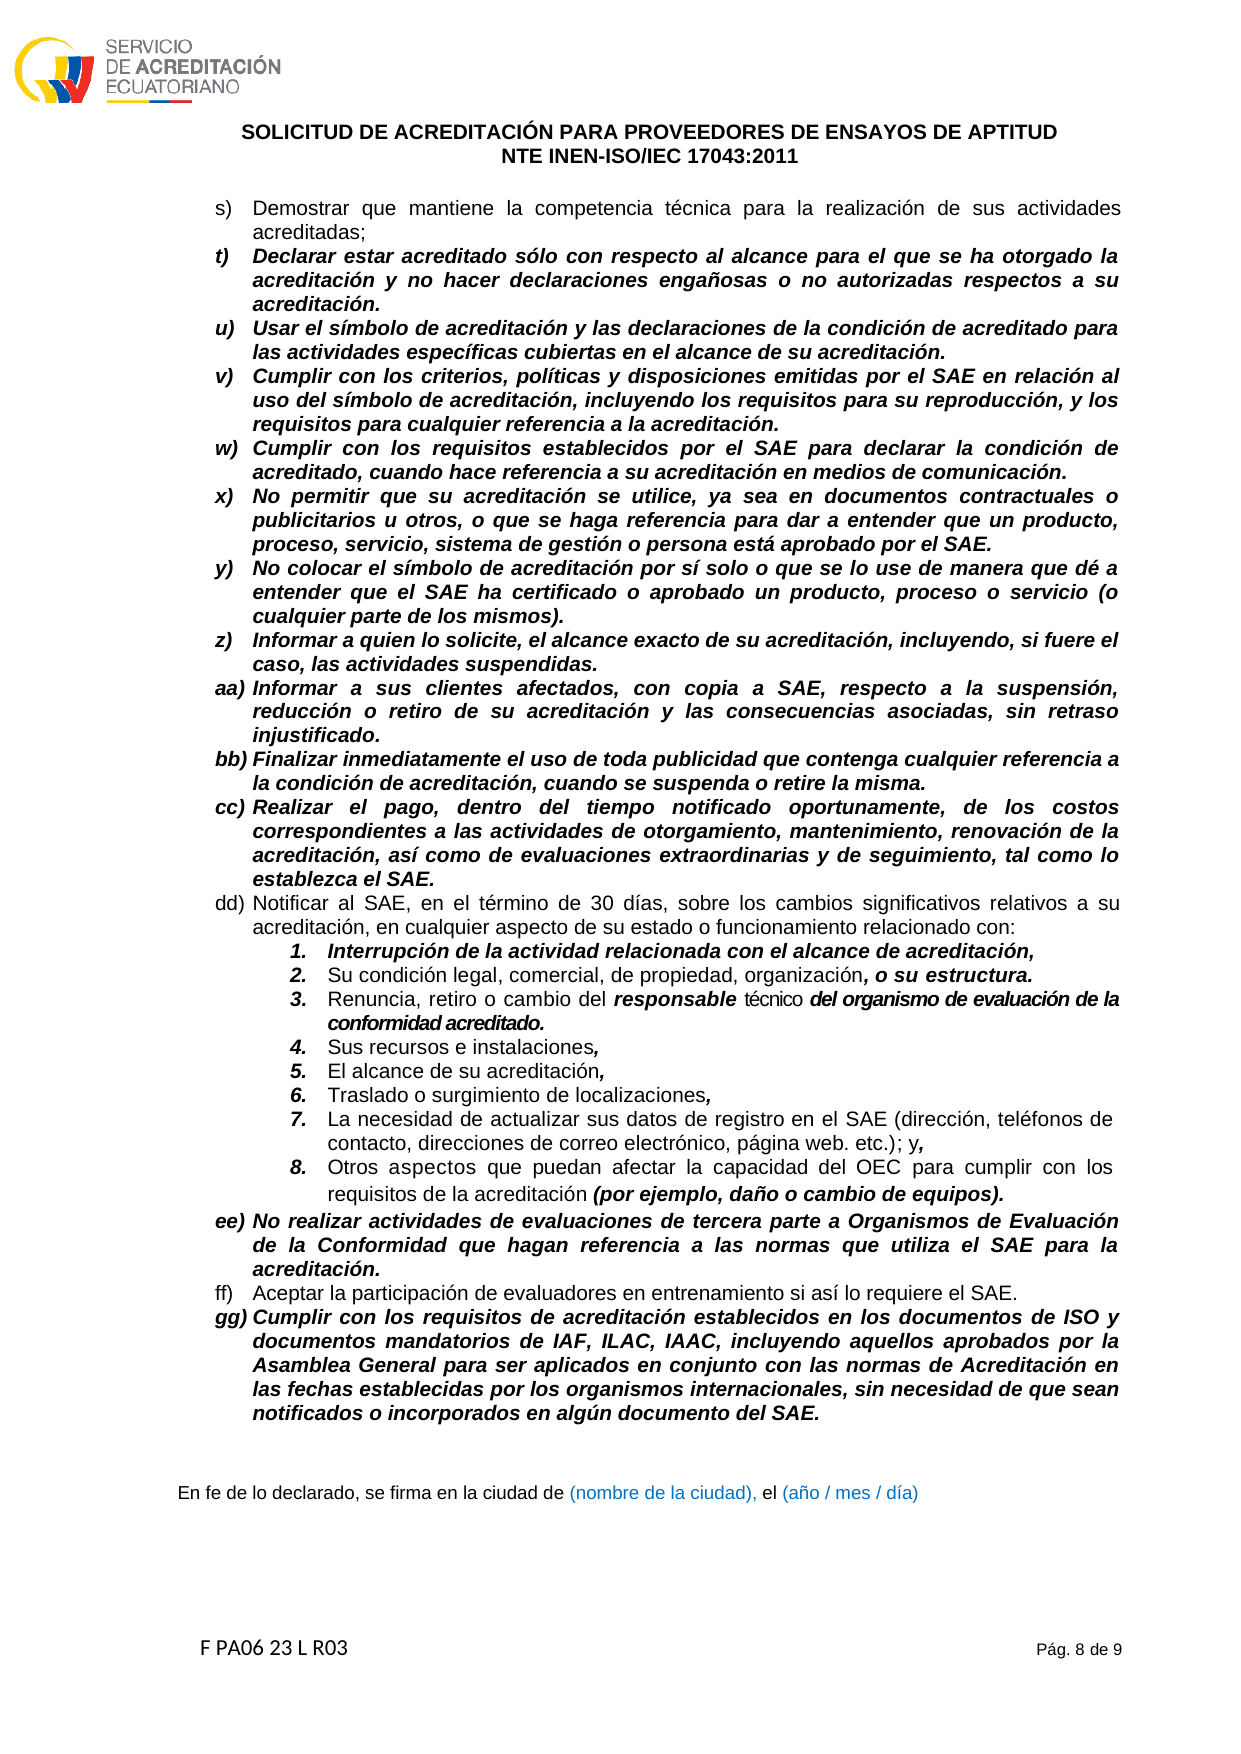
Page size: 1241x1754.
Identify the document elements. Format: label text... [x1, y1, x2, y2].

list Otros aspectos que puedan afectar la capacidad del OEC para cumplir con los requisitos de la acreditación (por ejemplo, daño o cambio de equipos). [290, 1154, 1113, 1206]
list No permitir que su acreditación se utilice, ya sea en documentos contractuales o publicitarios u otros, o que se haga referencia para dar a entender que un producto, proceso, servicio, sistema de gestión o persona está aprobado por el SAE. [215, 484, 1122, 556]
list Cumplir con los requisitos de acreditación establecidos en los documentos de ISO y documentos mandatorios de IAF, ILAC, IAAC, incluyendo aquellos aprobados por la Asamblea General para ser aplicados en conjunto con las normas de Acreditación en las fechas establecidas por los organismos internacionales, sin necesidad de que sean notificados o incorporados en algún documento del SAE. [215, 1305, 1122, 1425]
list No colocar el símbolo de acreditación por sí solo o que se lo use de manera que dé a entender que el SAE ha certificado o aprobado un producto, proceso o servicio (o cualquier parte de los mismos). [215, 556, 1122, 627]
list Usar el símbolo de acreditación y las declaraciones de la condición de acreditado para las actividades específicas cubiertas en el alcance de su acreditación. [215, 316, 1122, 364]
list El alcance de su acreditación, [290, 1059, 1122, 1083]
list Interrupción de la actividad relacionada con el alcance de acreditación, [290, 939, 1122, 963]
list Renuncia, retiro o cambio del responsable técnico del organismo de evaluación de la conformidad acreditado. [290, 987, 1122, 1035]
list No realizar actividades de evaluaciones de tercera parte a Organismos de Evaluación de la Conformidad que hagan referencia a las normas que utiliza el SAE para la acreditación. [215, 1209, 1122, 1281]
list Finalizar inmediatamente el uso de toda publicidad que contenga cualquier referencia a la condición de acreditación, cuando se suspenda o retire la misma. [215, 747, 1122, 795]
list Cumplir con los criterios, políticas y disposiciones emitidas por el SAE en relación al uso del símbolo de acreditación, incluyendo los requisitos para su reproducción, y los requisitos para cualquier referencia a la acreditación. [215, 364, 1122, 436]
list Informar a quien lo solicite, el alcance exacto de su acreditación, incluyendo, si fuere el caso, las actividades suspendidas. [215, 627, 1122, 675]
list Declarar estar acreditado sólo con respecto al alcance para el que se ha otorgado la acreditación y no hacer declaraciones engañosas o no autorizadas respectos a su acreditación. [215, 244, 1122, 316]
list Demostrar que mantiene la competencia técnica para la realización de sus actividades acreditadas; [215, 196, 1122, 244]
list Sus recursos e instalaciones, [290, 1035, 1122, 1059]
list Su condición legal, comercial, de propiedad, organización, o su estructura. [290, 963, 1122, 987]
list Aceptar la participación de evaluadores en entrenamiento si así lo requiere el SAE. [215, 1281, 1122, 1305]
list Realizar el pago, dentro del tiempo notificado oportunamente, de los costos correspondientes a las actividades de otorgamiento, mantenimiento, renovación de la acreditación, así como de evaluaciones extraordinarias y de seguimiento, tal como lo establezca el SAE. [215, 795, 1122, 891]
picture [5, 23, 289, 119]
list La necesidad de actualizar sus datos de registro en el SAE (dirección, teléfonos de contacto, direcciones de correo electrónico, página web. etc.); y, [290, 1107, 1113, 1154]
list Informar a sus clientes afectados, con copia a SAE, respecto a la suspensión, reducción o retiro de su acreditación y las consecuencias asociadas, sin retraso injustificado. [215, 675, 1122, 747]
list Traslado o surgimiento de localizaciones, [290, 1083, 1122, 1107]
text En fe de lo declarado, se firma en la ciudad de (nombre de la ciudad), el (año / mes / día) [177, 1482, 1122, 1503]
list Notificar al SAE, en el término de 30 días, sobre los cambios significativos relativos a su acreditación, en cualquier aspecto de su estado o funcionamiento relacionado con: [215, 891, 1122, 939]
list Cumplir con los requisitos establecidos por el SAE para declarar la condición de acreditado, cuando hace referencia a su acreditación en medios de comunicación. [215, 436, 1122, 484]
